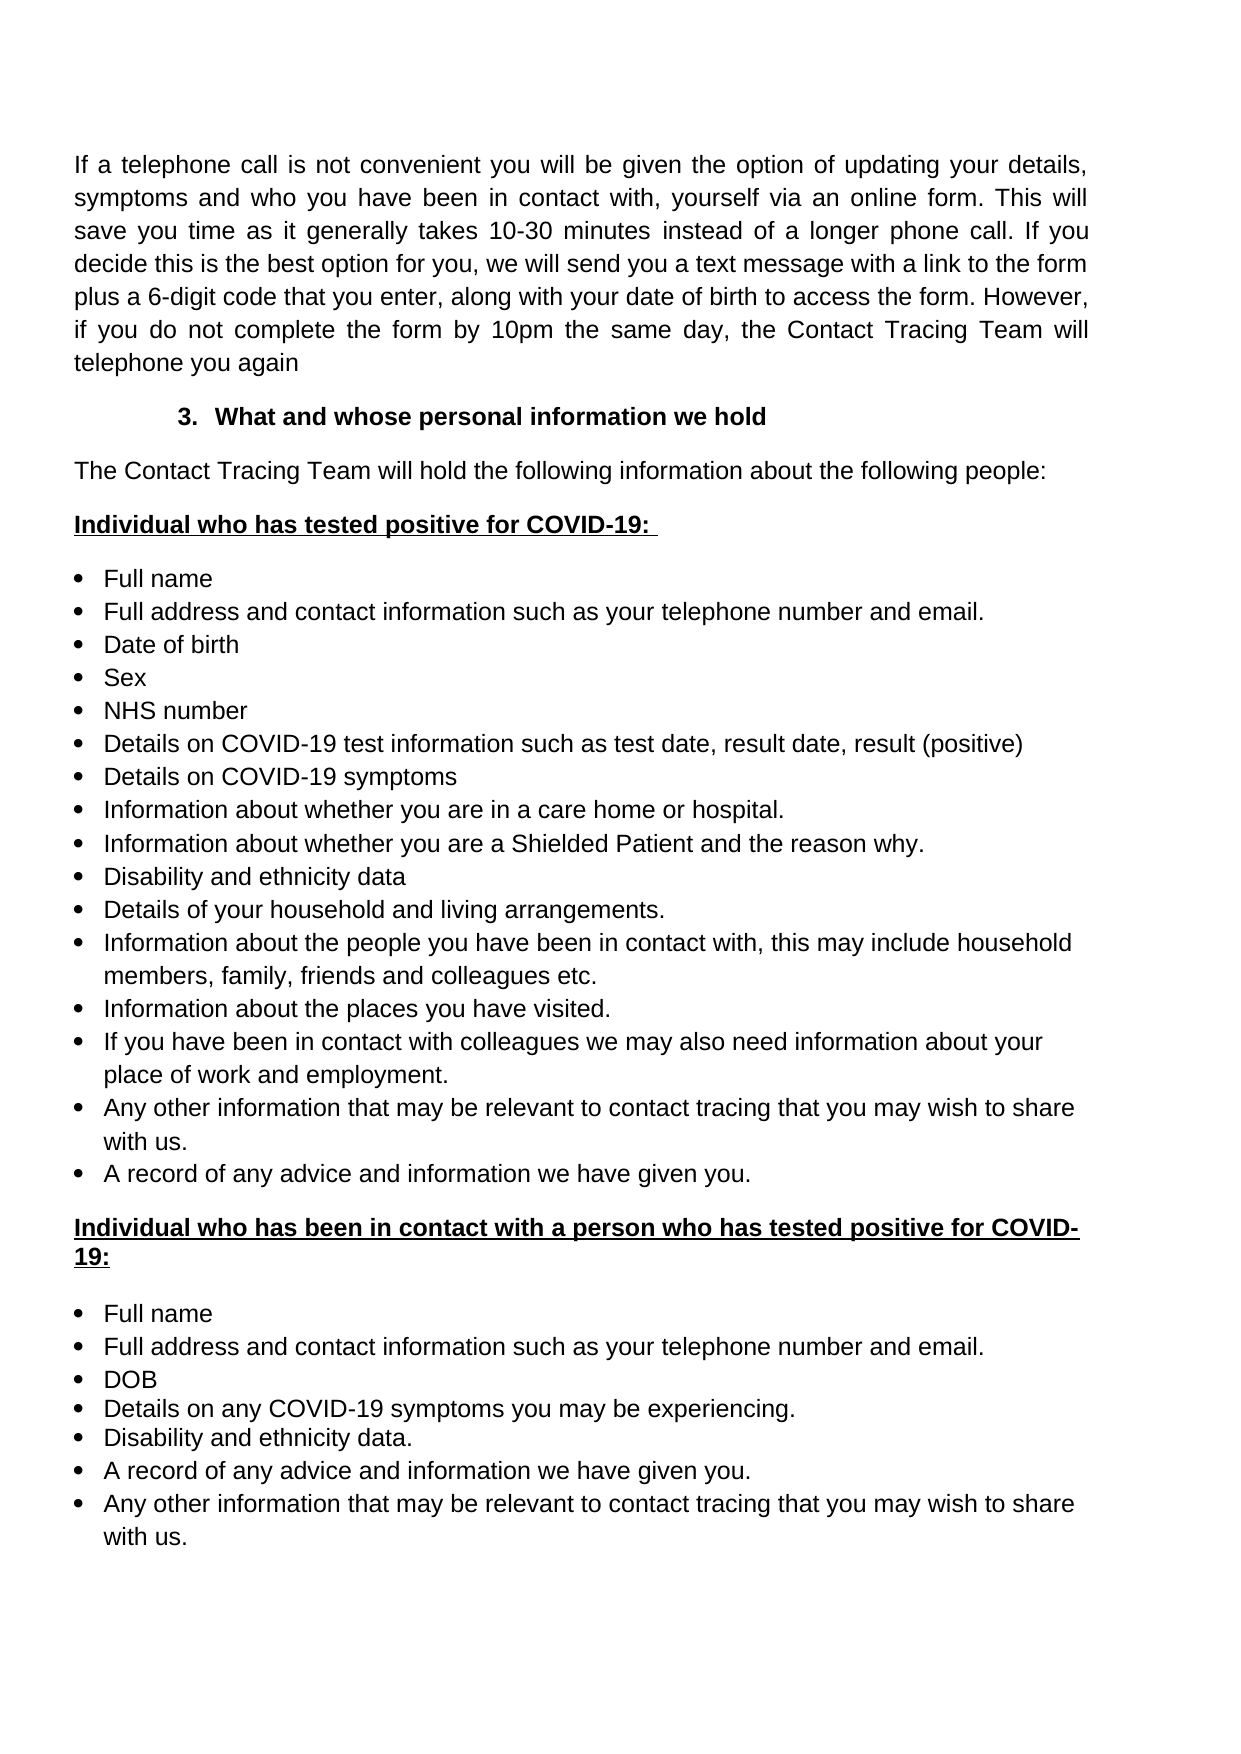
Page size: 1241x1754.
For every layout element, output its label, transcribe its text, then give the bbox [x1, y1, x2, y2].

text If a telephone call is not convenient you will be given the option of updating your details, symptoms and who you have been in contact with, yourself via an online form. This will save you time as it generally takes 10-30 minutes instead of a longer phone call. If you decide this is the best option for you, we will send you a text message with a link to the form plus a 6-digit code that you enter, along with your date of birth to access the form. However, if you do not complete the form by 10pm the same day, the Contact Tracing Team will telephone you again [74, 150, 1090, 377]
text Individual who has tested positive for COVID-19: [74, 510, 1090, 538]
list A record of any advice and information we have given you. [74, 1159, 1090, 1188]
list Information about the places you have visited. [74, 994, 1090, 1023]
list Information about whether you are in a care home or hospital. [74, 795, 1090, 824]
list Information about whether you are a Shielded Patient and the reason why. [74, 828, 1090, 857]
list Sex [74, 663, 1090, 692]
list Information about the people you have been in contact with, this may include household members, family, friends and colleagues etc. [74, 928, 1090, 990]
list If you have been in contact with colleagues we may also need information about your place of work and employment. [74, 1027, 1090, 1089]
list Full address and contact information such as your telephone number and email. [74, 597, 1090, 626]
list Disability and ethnicity data. [74, 1423, 1090, 1452]
list Details on COVID-19 symptoms [74, 762, 1090, 791]
list Any other information that may be relevant to contact tracing that you may wish to share with us. [74, 1489, 1090, 1551]
list What and whose personal information we hold [177, 402, 1090, 431]
list Full name [74, 563, 1090, 592]
list Date of birth [74, 630, 1090, 659]
text The Contact Tracing Team will hold the following information about the following people: [74, 456, 1090, 484]
list Full address and contact information such as your telephone number and email. [74, 1332, 1090, 1361]
list Disability and ethnicity data [74, 862, 1090, 891]
list Any other information that may be relevant to contact tracing that you may wish to share with us. [74, 1093, 1090, 1155]
list A record of any advice and information we have given you. [74, 1456, 1090, 1485]
list DOB [74, 1365, 1090, 1394]
list Details on any COVID-19 symptoms you may be experiencing. [74, 1394, 1090, 1423]
text Individual who has been in contact with a person who has tested positive for COVID-19: [74, 1213, 1090, 1271]
list Full name [74, 1299, 1090, 1328]
list NHS number [74, 696, 1090, 725]
list Details on COVID-19 test information such as test date, result date, result (positive) [74, 729, 1090, 758]
list Details of your household and living arrangements. [74, 895, 1090, 924]
